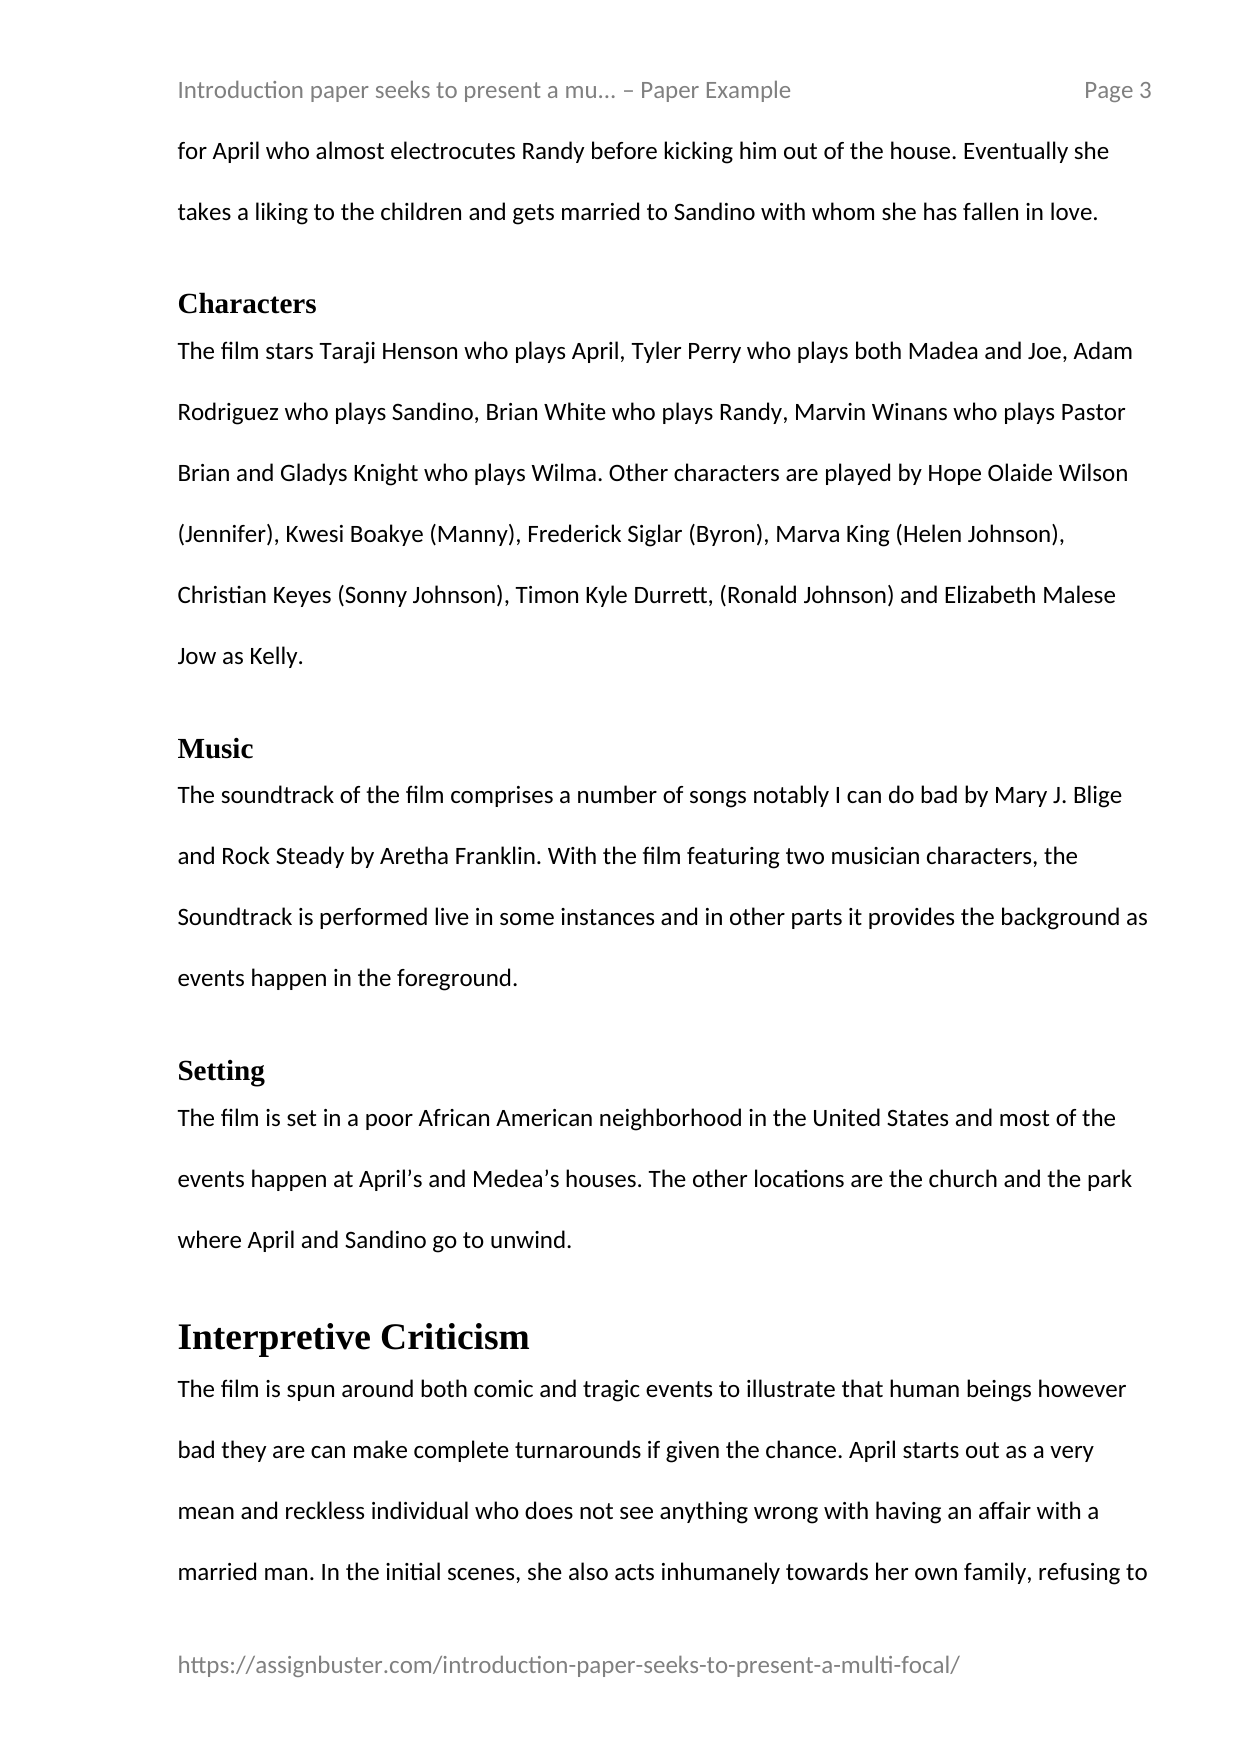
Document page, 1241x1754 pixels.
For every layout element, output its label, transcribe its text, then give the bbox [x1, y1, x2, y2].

subtitle Music [177, 731, 1152, 764]
subtitle Characters [177, 286, 1152, 320]
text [177, 135, 1152, 226]
subtitle Setting [177, 1053, 1152, 1087]
text The soundtrack of the film comprises a number of songs notably I can do bad by Mary J. Blige and Rock Steady by Aretha Franklin. With the film featuring two musician characters, the Soundtrack is performed live in some instances and in other parts it provides the background as events happen in the foreground. [177, 779, 1152, 993]
text The film is set in a poor African American neighborhood in the United States and most of the events happen at April’s and Medea’s houses. The other locations are the church and the park where April and Sandino go to unwind. [177, 1102, 1152, 1254]
subtitle Interpretive Criticism [177, 1314, 1152, 1357]
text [177, 1373, 1152, 1587]
text The film stars Taraji Henson who plays April, Tyler Perry who plays both Madea and Joe, Adam Rodriguez who plays Sandino, Brian White who plays Randy, Marvin Winans who plays Pastor Brian and Gladys Knight who plays Wilma. Other characters are played by Hope Olaide Wilson (Jennifer), Kwesi Boakye (Manny), Frederick Siglar (Byron), Marva King (Helen Johnson), Christian Keyes (Sonny Johnson), Timon Kyle Durrett, (Ronald Johnson) and Elizabeth Malese Jow as Kelly. [177, 335, 1152, 671]
